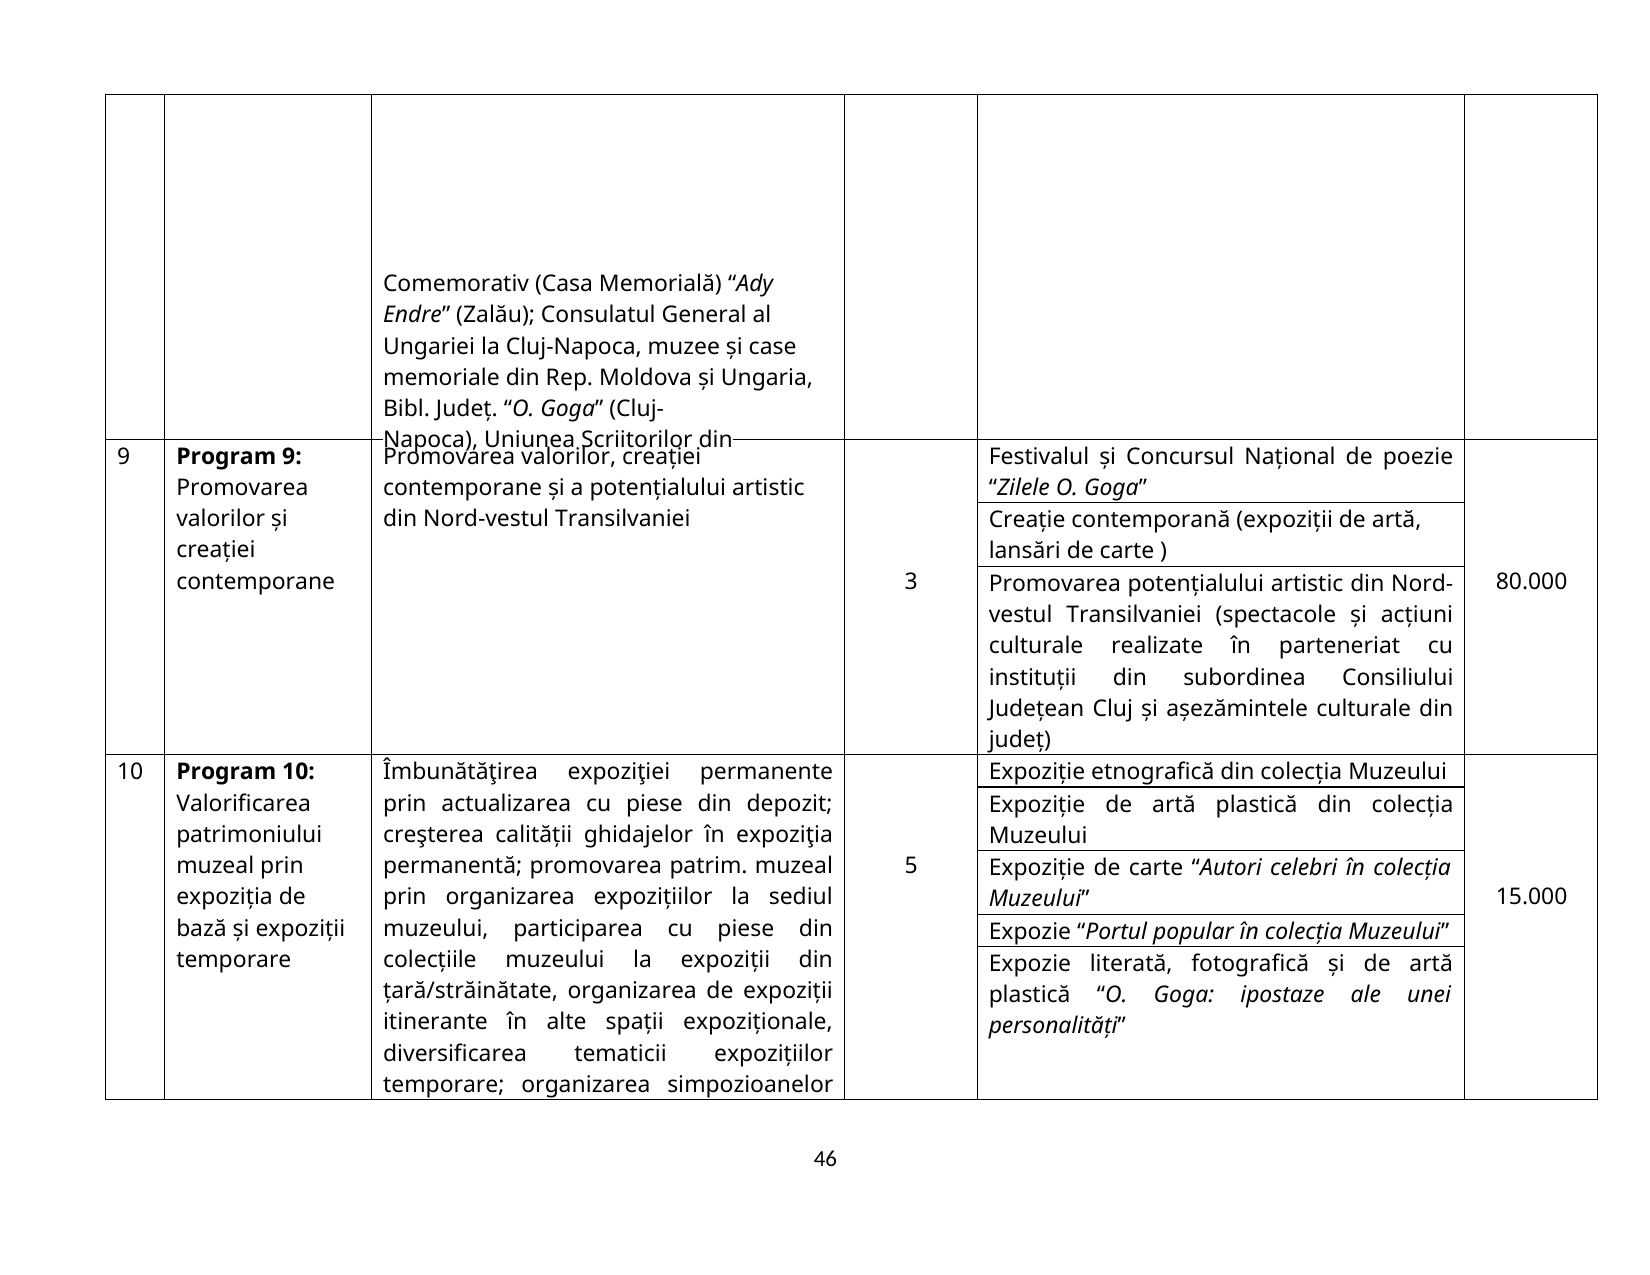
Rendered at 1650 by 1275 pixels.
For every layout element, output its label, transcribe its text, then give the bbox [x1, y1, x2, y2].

table_cell Program 9: Promovarea valorilor și creației contemporane [165, 440, 371, 754]
table_cell Festivalul și Concursul Național de poezie “Zilele O. Goga” [978, 440, 1464, 502]
table_cell Expoziție de carte “Autori celebri în colecția Muzeului” [978, 851, 1464, 913]
table_cell 80.000 [1465, 440, 1597, 754]
table_cell Expoziție etnografică din colecția Muzeului [978, 755, 1464, 786]
table_cell 9 [106, 440, 164, 754]
table_cell Program 10: Valorificarea patrimoniului muzeal prin expoziția de bază și expoziții temporare [165, 755, 371, 1099]
table_cell 15.000 [1465, 755, 1597, 1099]
table_cell Promovarea potențialului artistic din Nord-vestul Transilvaniei (spectacole și acțiuni culturale realizate în parteneriat cu instituții din subordinea Consiliului Județean Cluj și așezămintele culturale din județ) [978, 567, 1464, 754]
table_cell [978, 947, 1464, 1099]
table_cell 3 [845, 440, 977, 754]
table_cell Promovarea valorilor, creației contemporane și a potențialului artistic din Nord-vestul Transilvaniei [372, 440, 844, 754]
table_cell 10 [106, 755, 164, 1099]
table_cell 5 [845, 755, 977, 1099]
table_cell Expozie “Portul popular în colecția Muzeului” [978, 915, 1464, 946]
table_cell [978, 95, 1464, 438]
table_cell Creație contemporană (expoziții de artă, lansări de carte ) [978, 503, 1464, 566]
table_cell Îmbunătăţirea expoziţiei permanente prin actualizarea cu piese din depozit; creşterea calității ghidajelor în expoziţia permanentă; promovarea patrim. muzeal prin organizarea expozițiilor la sediul muzeului, participarea cu piese din colecțiile muzeului la expoziții din țară/străinătate, organizarea de expoziții itinerante în alte spații expoziționale, diversificarea tematicii expozițiilor temporare; organizarea simpozioanelor (locale, naţionale şi internaţionale), a comemorărilor, prelegerilor, proiectelor educaţionale [372, 755, 844, 1099]
table_cell Expoziție de artă plastică din colecția Muzeului [978, 788, 1464, 850]
